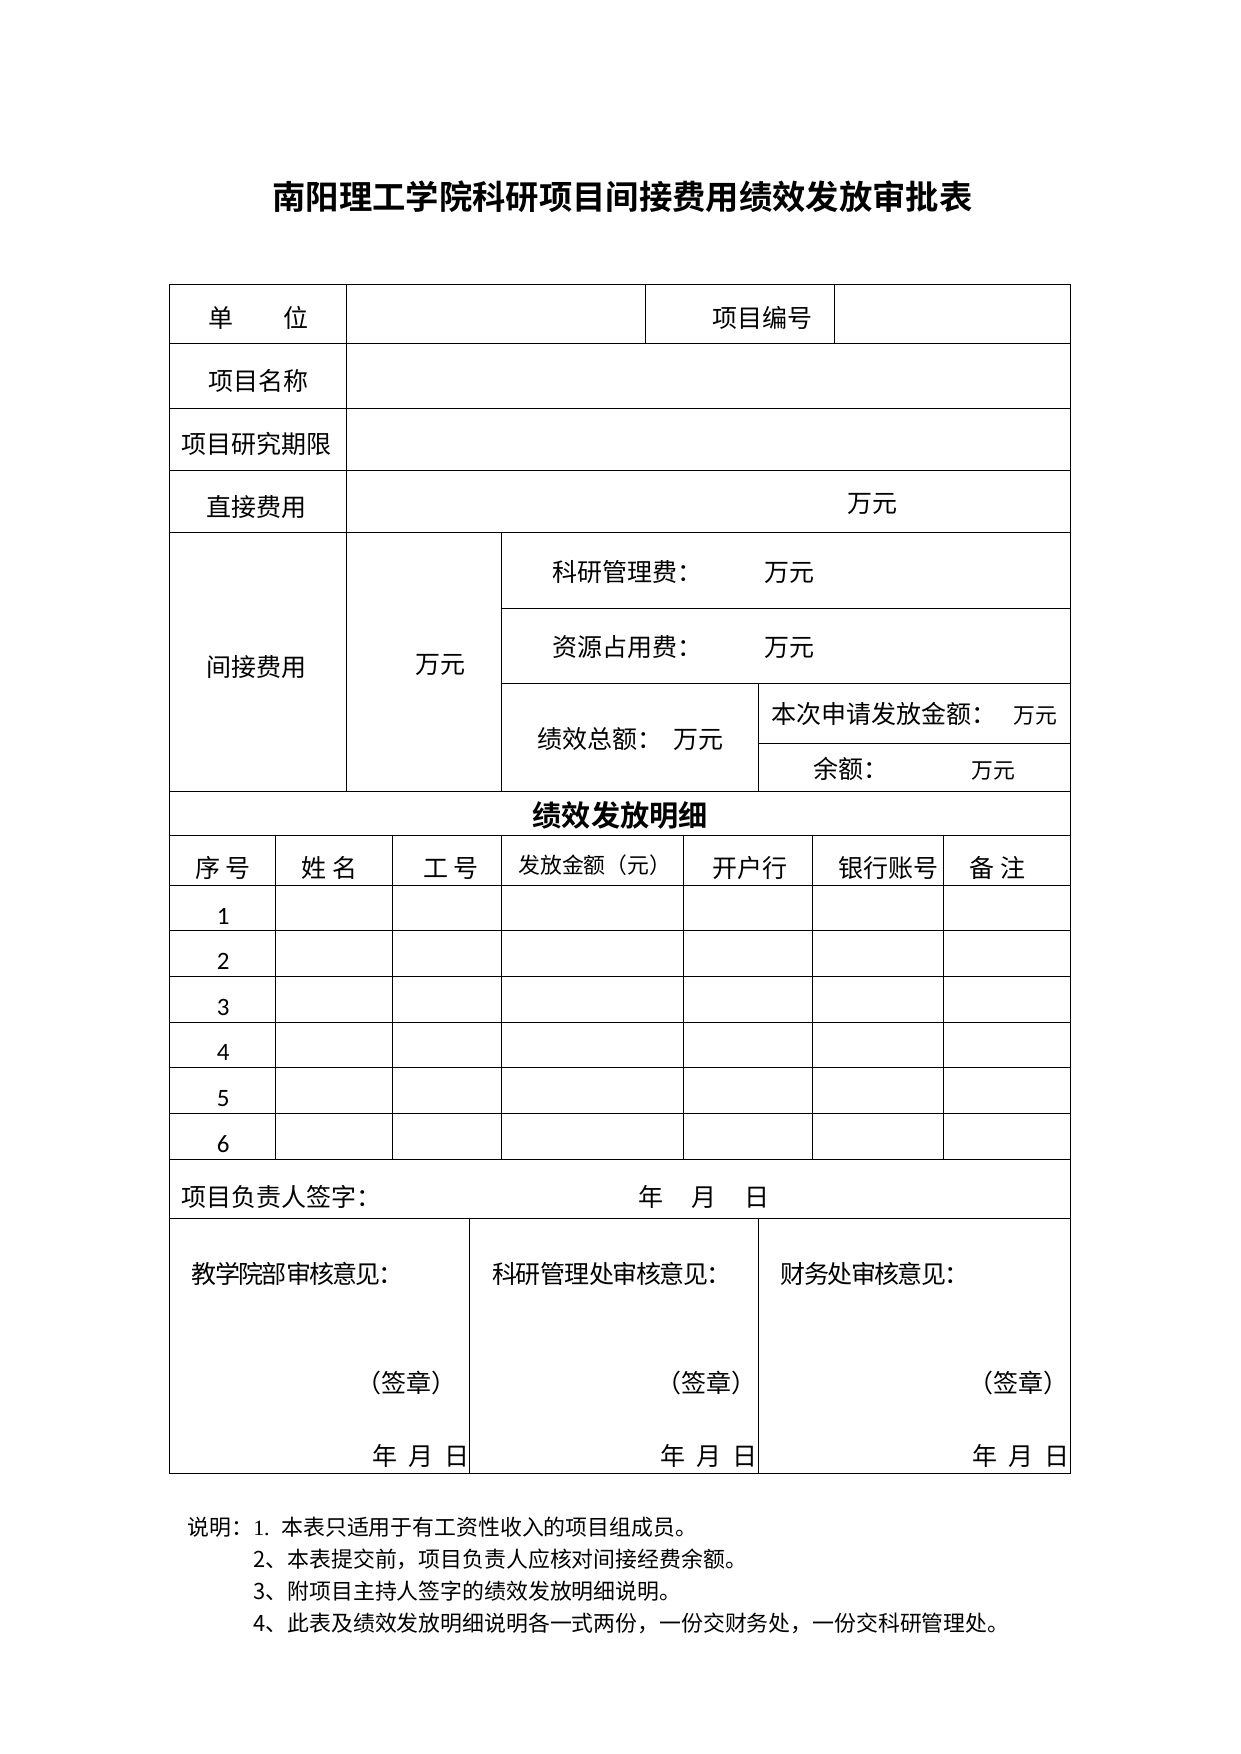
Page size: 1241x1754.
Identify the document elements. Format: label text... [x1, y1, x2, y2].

list 此表及绩效发放明细说明各一式两份，一份交财务处，一份交科研管理处。 [187, 1606, 1086, 1637]
table_cell 发放金额（元） [502, 836, 683, 885]
table_cell 3 [170, 977, 275, 1022]
text 南阳理工学院科研项目间接费用绩效发放审批表 [158, 164, 1086, 221]
table_cell [813, 1023, 943, 1067]
table_cell 开户行 [684, 836, 812, 885]
table_cell 项目负责人签字： 年 月 日 [170, 1160, 1070, 1218]
table_cell [276, 977, 392, 1022]
table_cell [393, 1023, 501, 1067]
table_cell [684, 886, 812, 930]
table_cell 1 [170, 886, 275, 930]
table_cell [944, 1068, 1070, 1113]
table_cell [813, 977, 943, 1022]
table_cell [813, 1114, 943, 1158]
table_cell 财务处审核意见： （签章） 年 月 日 [759, 1219, 1070, 1472]
table_cell [502, 886, 683, 930]
table_cell [502, 977, 683, 1022]
table_cell [502, 931, 683, 976]
table_cell [393, 1114, 501, 1158]
table_cell 余额： 万元 [759, 744, 1070, 791]
table_cell 姓 名 [276, 836, 392, 885]
table_header 项目编号 [646, 285, 834, 343]
table_cell 万元 [347, 471, 1070, 532]
table_cell [393, 977, 501, 1022]
table_cell [347, 344, 1070, 408]
table_cell 绩效总额： 万元 [502, 684, 758, 791]
list 本表提交前，项目负责人应核对间接经费余额。 [187, 1542, 1086, 1574]
table_cell [813, 931, 943, 976]
table_cell [684, 1068, 812, 1113]
table_cell [944, 931, 1070, 976]
table_cell 绩效发放明细 [170, 792, 1070, 834]
table_header 单 位 [170, 285, 346, 343]
table_cell [813, 1068, 943, 1113]
table_cell 2 [170, 931, 275, 976]
list 附项目主持人签字的绩效发放明细说明。 [187, 1574, 1086, 1606]
table_cell [502, 1114, 683, 1158]
table_cell 项目名称 [170, 344, 346, 408]
table_cell 科研管理处审核意见： （签章） 年 月 日 [470, 1219, 758, 1472]
table_cell 教学院部审核意见： （签章） 年 月 日 [170, 1219, 469, 1472]
table_cell 工 号 [393, 836, 501, 885]
table_cell [276, 1114, 392, 1158]
table_cell [393, 1068, 501, 1113]
table_cell 本次申请发放金额： 万元 [759, 684, 1070, 743]
table_header [347, 285, 645, 343]
table_cell [393, 931, 501, 976]
table_cell 4 [170, 1023, 275, 1067]
table_cell [944, 1023, 1070, 1067]
table_cell [502, 1023, 683, 1067]
table_cell 间接费用 [170, 533, 346, 791]
table_cell [684, 1023, 812, 1067]
table_cell 项目研究期限 [170, 409, 346, 470]
table_cell [684, 977, 812, 1022]
table_cell [944, 977, 1070, 1022]
table_cell [276, 1068, 392, 1113]
table_cell [393, 886, 501, 930]
table_header [835, 285, 1070, 343]
table_cell [944, 1114, 1070, 1158]
table_cell 6 [170, 1114, 275, 1158]
table_cell 万元 [347, 533, 501, 791]
table_cell [813, 886, 943, 930]
table_cell 直接费用 [170, 471, 346, 532]
table_cell 序 号 [170, 836, 275, 885]
table_cell [502, 1068, 683, 1113]
table_cell 5 [170, 1068, 275, 1113]
table_cell [276, 931, 392, 976]
table_cell [684, 1114, 812, 1158]
table_cell [684, 931, 812, 976]
table_cell 资源占用费： 万元 [502, 609, 1070, 683]
table_cell 银行账号 [813, 836, 943, 885]
table_cell [944, 886, 1070, 930]
table_cell 科研管理费： 万元 [502, 533, 1070, 607]
text 说明：1. 本表只适用于有工资性收入的项目组成员。 [187, 1510, 1086, 1542]
table_cell [276, 886, 392, 930]
table_cell [347, 409, 1070, 470]
table_cell 备 注 [944, 836, 1070, 885]
table_cell [276, 1023, 392, 1067]
